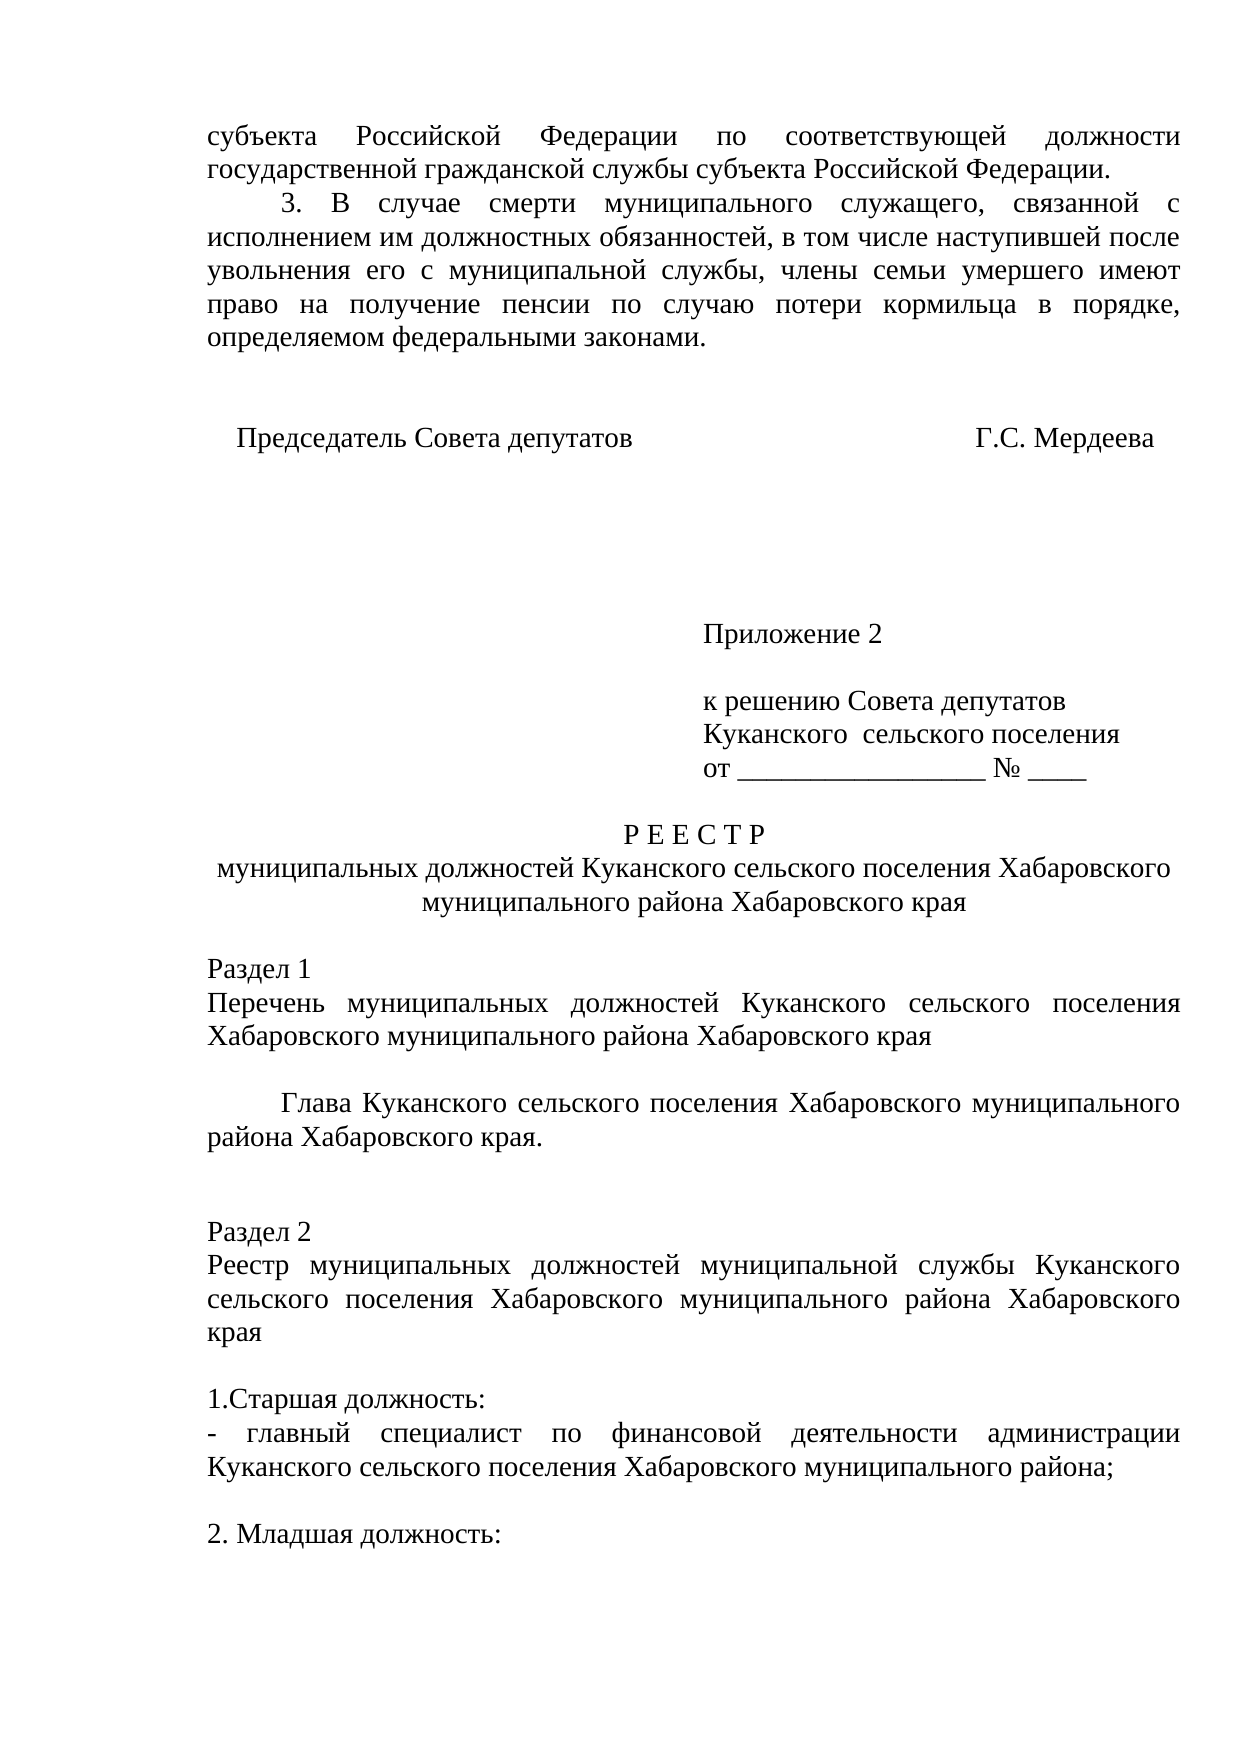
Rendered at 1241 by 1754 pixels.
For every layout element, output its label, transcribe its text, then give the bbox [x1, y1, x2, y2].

text Р Е Е С Т Р [207, 817, 1181, 851]
text Глава Куканского сельского поселения Хабаровского муниципального района Хабаровского края. [207, 1085, 1181, 1152]
text Раздел 1 [207, 951, 1181, 985]
text Реестр муниципальных должностей муниципальной службы Куканского сельского поселения Хабаровского муниципального района Хабаровского края [207, 1247, 1181, 1348]
text Председатель Совета депутатов Г.С. Мердеева [236, 420, 1181, 453]
text Раздел 2 [207, 1214, 1181, 1247]
text 1.Старшая должность: [207, 1382, 1181, 1415]
text Перечень муниципальных должностей Куканского сельского поселения Хабаровского муниципального района Хабаровского края [207, 985, 1181, 1052]
text 3. В случае смерти муниципального служащего, связанной с исполнением им должностных обязанностей, в том числе наступившей после увольнения его с муниципальной службы, члены семьи умершего имеют право на получение пенсии по случаю потери кормильца в порядке, определяемом федеральными законами. [207, 185, 1181, 353]
text Приложение 2 [236, 616, 1181, 649]
text муниципальных должностей Куканского сельского поселения Хабаровского муниципального района Хабаровского края [207, 851, 1181, 918]
text 2. Младшая должность: [207, 1516, 1181, 1549]
text Куканского сельского поселения [236, 716, 1181, 750]
text - главный специалист по финансовой деятельности администрации Куканского сельского поселения Хабаровского муниципального района; [207, 1415, 1181, 1482]
text от _________________ № ____ [236, 750, 1181, 783]
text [207, 118, 1181, 185]
text к решению Совета депутатов [236, 683, 1181, 716]
